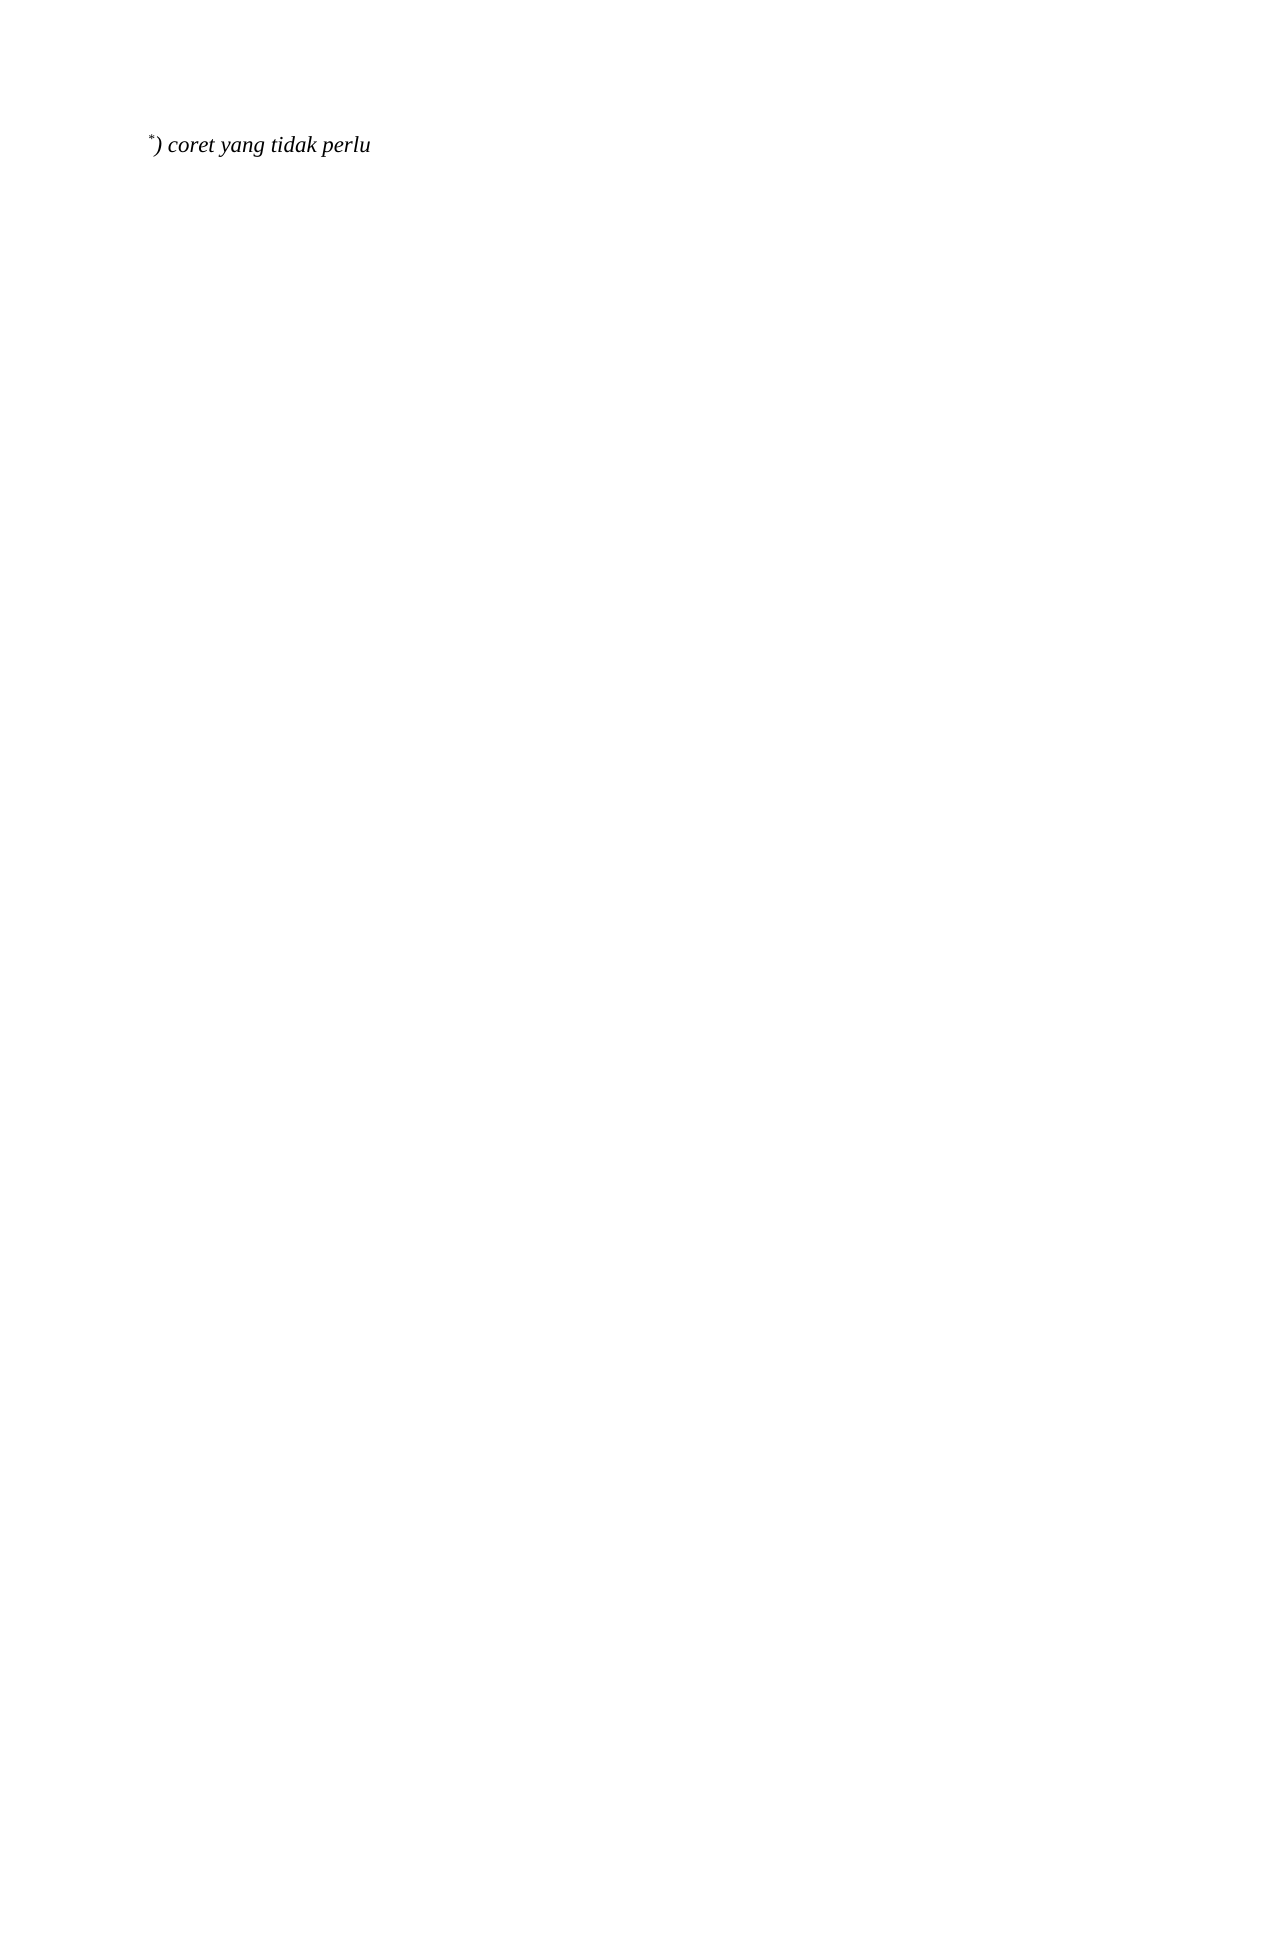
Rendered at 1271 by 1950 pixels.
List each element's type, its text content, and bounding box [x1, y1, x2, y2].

text *) coret yang tidak perlu [148, 131, 1153, 157]
